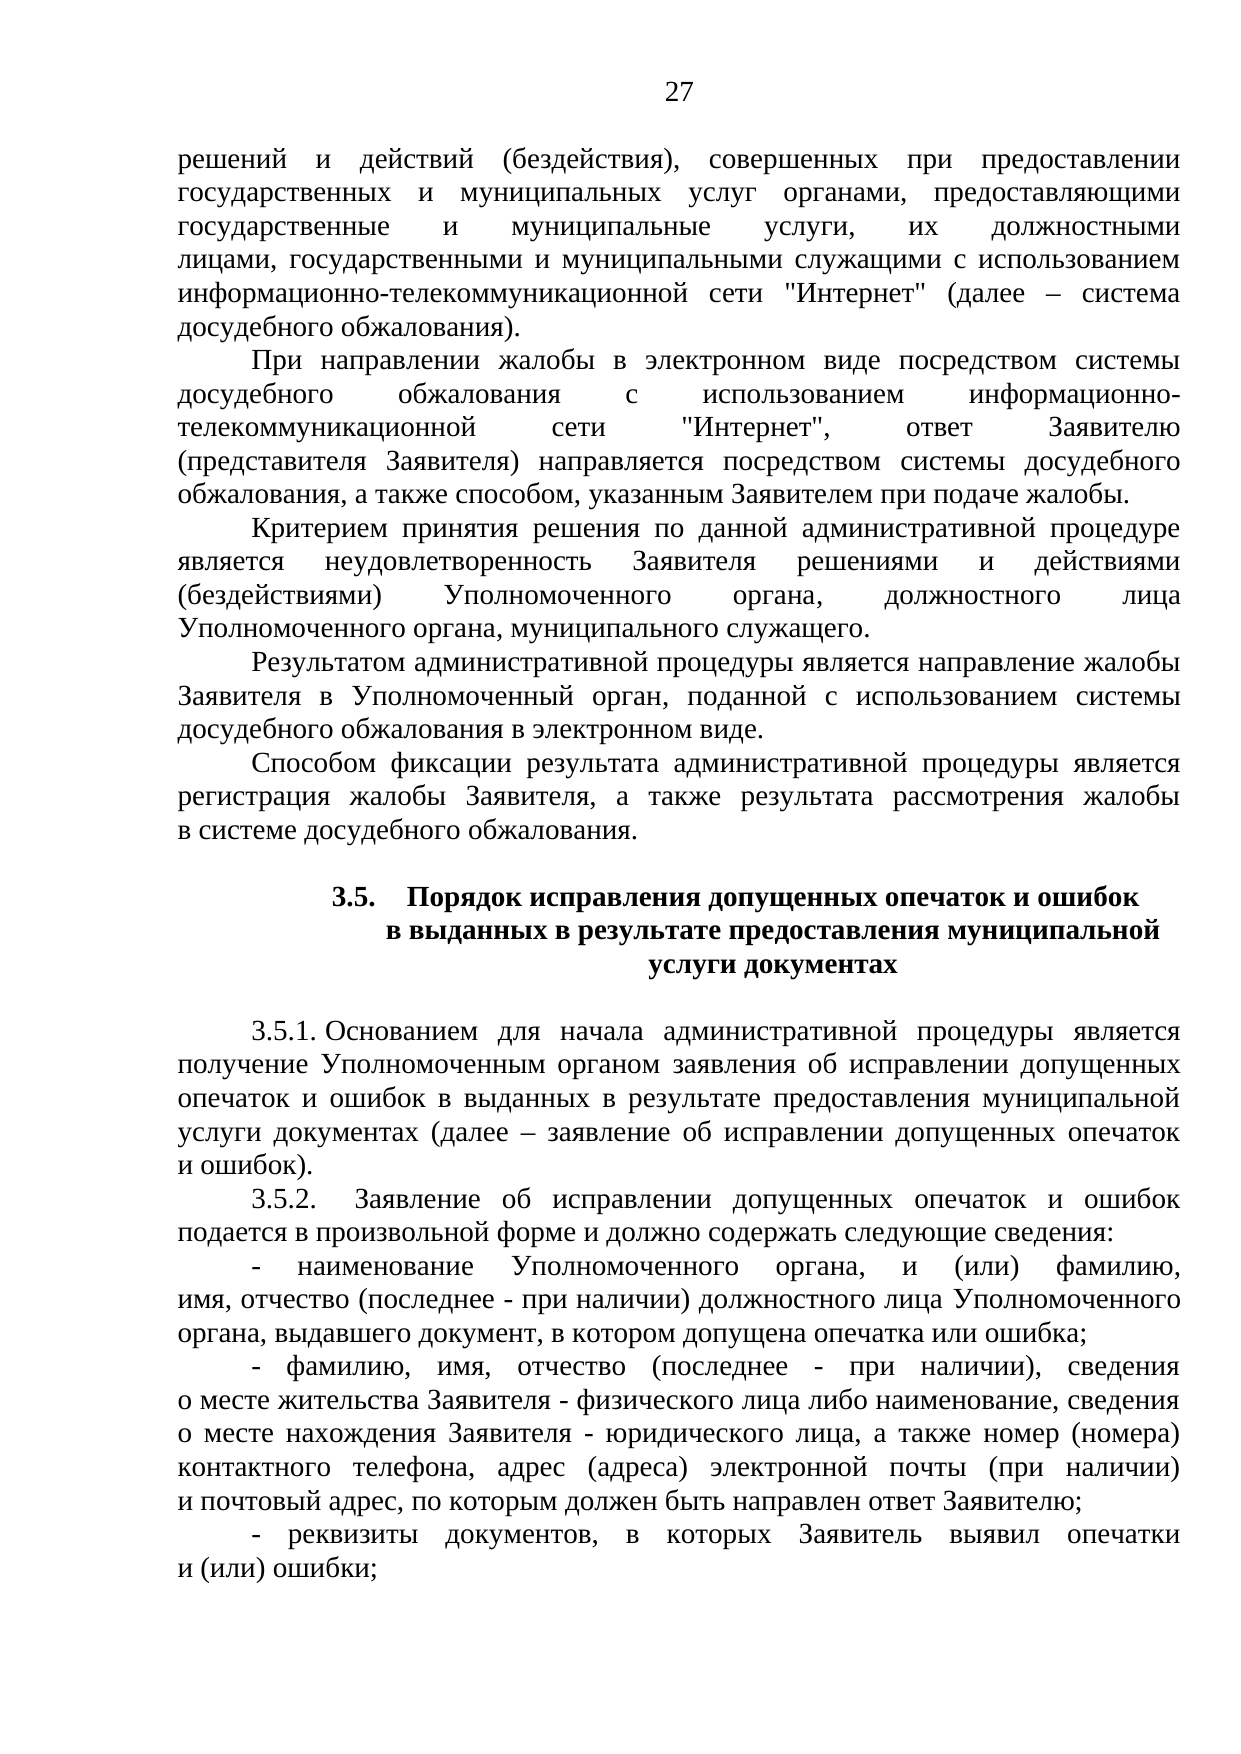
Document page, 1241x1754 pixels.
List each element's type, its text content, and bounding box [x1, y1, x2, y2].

list - наименование Уполномоченного органа, и (или) фамилию, имя, отчество (последнее - при наличии) должностного лица Уполномоченного органа, выдавшего документ, в котором допущена опечатка или ошибка; [177, 1248, 1181, 1348]
text Критерием принятия решения по данной административной процедуре является неудовлетворенность Заявителя решениями и действиями (бездействиями) Уполномоченного органа, должностного лица Уполномоченного органа, муниципального служащего. [177, 510, 1181, 644]
list в выданных в результате предоставления муниципальной услуги документах [365, 912, 1181, 979]
text Результатом административной процедуры является направление жалобы Заявителя в Уполномоченный орган, поданной с использованием системы досудебного обжалования в электронном виде. [177, 644, 1181, 745]
text Способом фиксации результата административной процедуры является регистрация жалобы Заявителя, а также результата рассмотрения жалобы в системе досудебного обжалования. [177, 745, 1181, 845]
text При направлении жалобы в электронном виде посредством системы досудебного обжалования с использованием информационно-телекоммуникационной сети "Интернет", ответ Заявителю (представителя Заявителя) направляется посредством системы досудебного обжалования, а также способом, указанным Заявителем при подаче жалобы. [177, 342, 1181, 510]
list - реквизиты документов, в которых Заявитель выявил опечатки и (или) ошибки; [177, 1516, 1181, 1583]
list Заявление об исправлении допущенных опечаток и ошибок подается в произвольной форме и должно содержать следующие сведения: [177, 1181, 1181, 1248]
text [177, 141, 1181, 342]
list - фамилию, имя, отчество (последнее - при наличии), сведения о месте жительства Заявителя - физического лица либо наименование, сведения о месте нахождения Заявителя - юридического лица, а также номер (номера) контактного телефона, адрес (адреса) электронной почты (при наличии) и почтовый адрес, по которым должен быть направлен ответ Заявителю; [177, 1348, 1181, 1516]
list Основанием для начала административной процедуры является получение Уполномоченным органом заявления об исправлении допущенных опечаток и ошибок в выданных в результате предоставления муниципальной услуги документах (далее – заявление об исправлении допущенных опечаток и ошибок). [177, 1013, 1181, 1181]
list Порядок исправления допущенных опечаток и ошибок [290, 879, 1181, 912]
